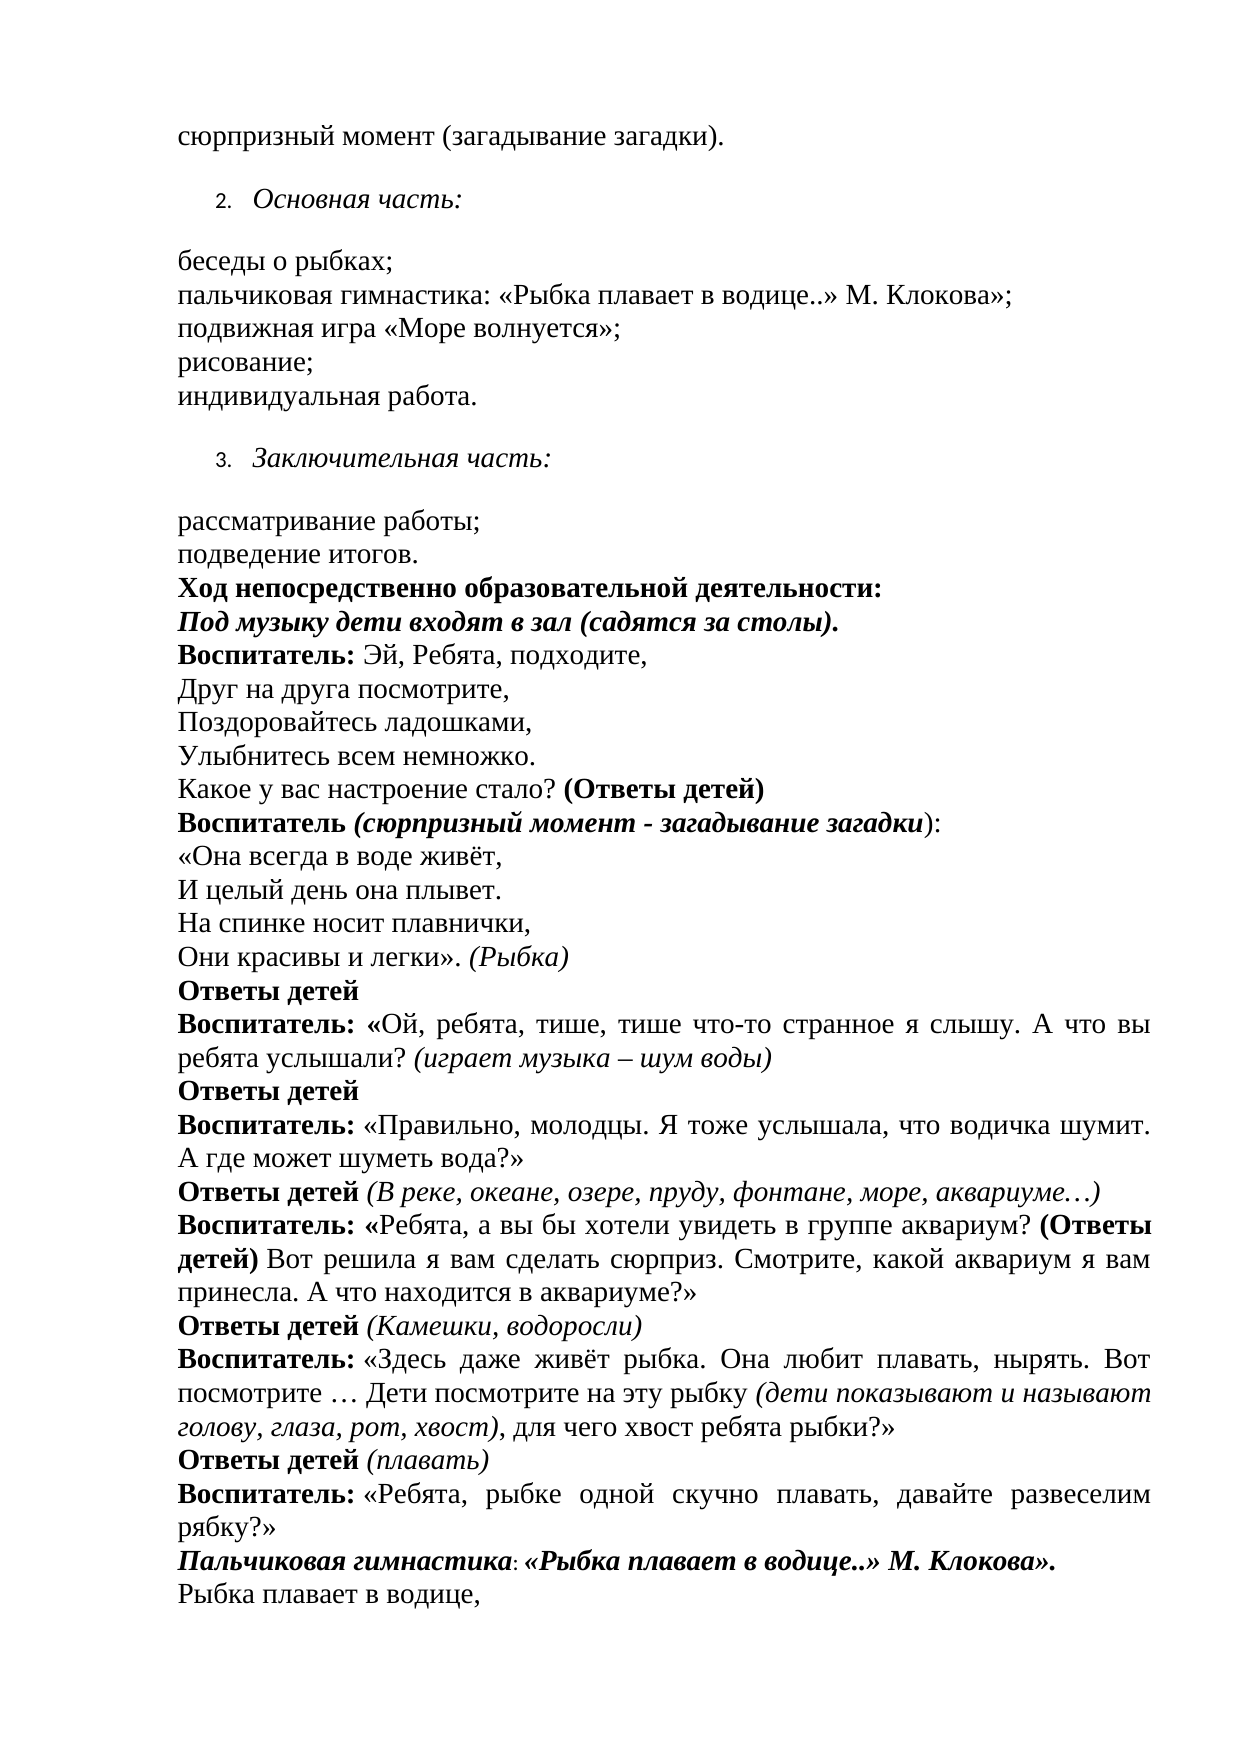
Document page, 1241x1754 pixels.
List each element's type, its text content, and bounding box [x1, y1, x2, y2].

text Ответы детей (Камешки, водоросли) [177, 1308, 1152, 1342]
text подведение итогов. [177, 537, 1152, 570]
text сюрпризный момент (загадывание загадки). [177, 118, 1152, 152]
text Они красивы и легки». (Рыбка) [177, 939, 1152, 973]
text Улыбнитесь всем немножко. [177, 738, 1152, 771]
text Ответы детей [177, 1073, 1152, 1107]
text Воспитатель: Эй, Ребята, подходите, [177, 637, 1152, 671]
text «Она всегда в воде живёт, [177, 838, 1152, 872]
text Воспитатель: «Здесь даже живёт рыбка. Она любит плавать, нырять. Вот посмотрите … Дети посмотрите на эту рыбку (дети показывают и называют голову, глаза, рот, хвост), для чего хвост ребята рыбки?» [177, 1342, 1152, 1442]
text И целый день она плывет. [177, 872, 1152, 906]
text рисование; [177, 344, 1152, 378]
text индивидуальная работа. [177, 378, 1152, 411]
text Воспитатель: «Ой, ребята, тише, тише что-то странное я слышу. А что вы ребята услышали? (играет музыка – шум воды) [177, 1006, 1152, 1073]
text Поздоровайтесь ладошками, [177, 704, 1152, 738]
text Ответы детей (В реке, океане, озере, пруду, фонтане, море, аквариуме…) [177, 1174, 1152, 1207]
text беседы о рыбках; [177, 243, 1152, 277]
text рассматривание работы; [177, 503, 1152, 537]
text Друг на друга посмотрите, [177, 671, 1152, 704]
list Основная часть: [215, 181, 1152, 214]
text Ответы детей (плавать) [177, 1442, 1152, 1476]
text Пальчиковая гимнастика: «Рыбка плавает в водице..» М. Клокова». [177, 1543, 1152, 1576]
text Воспитатель (сюрпризный момент - загадывание загадки): [177, 805, 1152, 838]
text Под музыку дети входят в зал (садятся за столы). [177, 604, 1152, 637]
text Рыбка плавает в водице, [177, 1576, 1152, 1610]
text Ответы детей [177, 973, 1152, 1006]
text Воспитатель: «Ребята, а вы бы хотели увидеть в группе аквариум? (Ответы детей) Вот решила я вам сделать сюрприз. Смотрите, какой аквариум я вам принесла. А что находится в аквариуме?» [177, 1207, 1152, 1308]
text подвижная игра «Море волнуется»; [177, 311, 1152, 344]
text Ход непосредственно образовательной деятельности: [177, 570, 1152, 604]
text пальчиковая гимнастика: «Рыбка плавает в водице..» М. Клокова»; [177, 277, 1152, 311]
list Заключительная часть: [215, 440, 1152, 474]
text На спинке носит плавнички, [177, 906, 1152, 939]
text Воспитатель: «Правильно, молодцы. Я тоже услышала, что водичка шумит. А где может шуметь вода?» [177, 1107, 1152, 1174]
text Какое у вас настроение стало? (Ответы детей) [177, 771, 1152, 805]
text Воспитатель: «Ребята, рыбке одной скучно плавать, давайте развеселим рябку?» [177, 1476, 1152, 1543]
